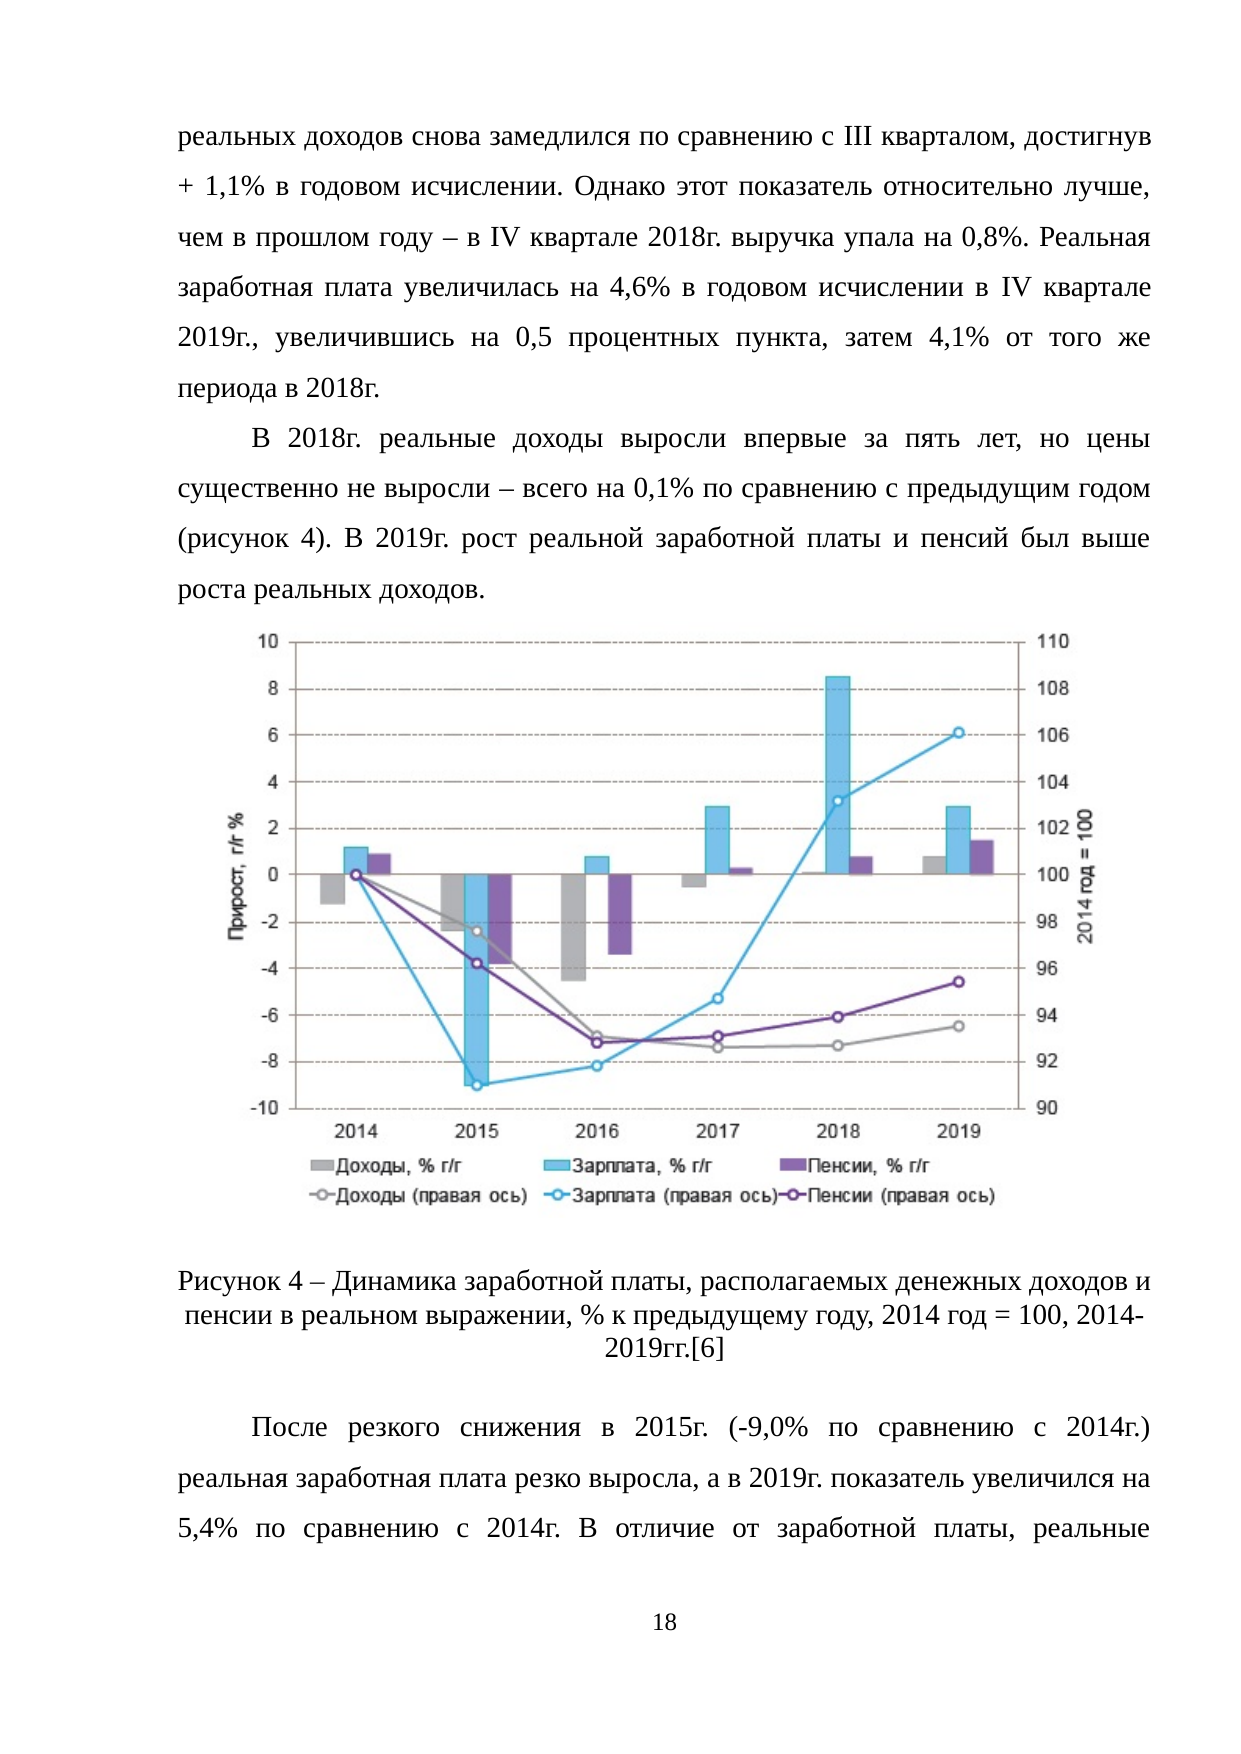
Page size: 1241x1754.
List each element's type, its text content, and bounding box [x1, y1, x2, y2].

picture [214, 621, 1115, 1218]
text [177, 118, 1152, 403]
text Рисунок 4 – Динамика заработной платы, располагаемых денежных доходов и пенсии в реальном выражении, % к предыдущему году, 2014 год = 100, 2014-2019гг.[6] [177, 1263, 1152, 1364]
text В 2018г. реальные доходы выросли впервые за пять лет, но цены существенно не выросли – всего на 0,1% по сравнению с предыдущим годом (рисунок 4). В 2019г. рост реальной заработной платы и пенсий был выше роста реальных доходов. [177, 420, 1152, 604]
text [177, 1409, 1152, 1543]
